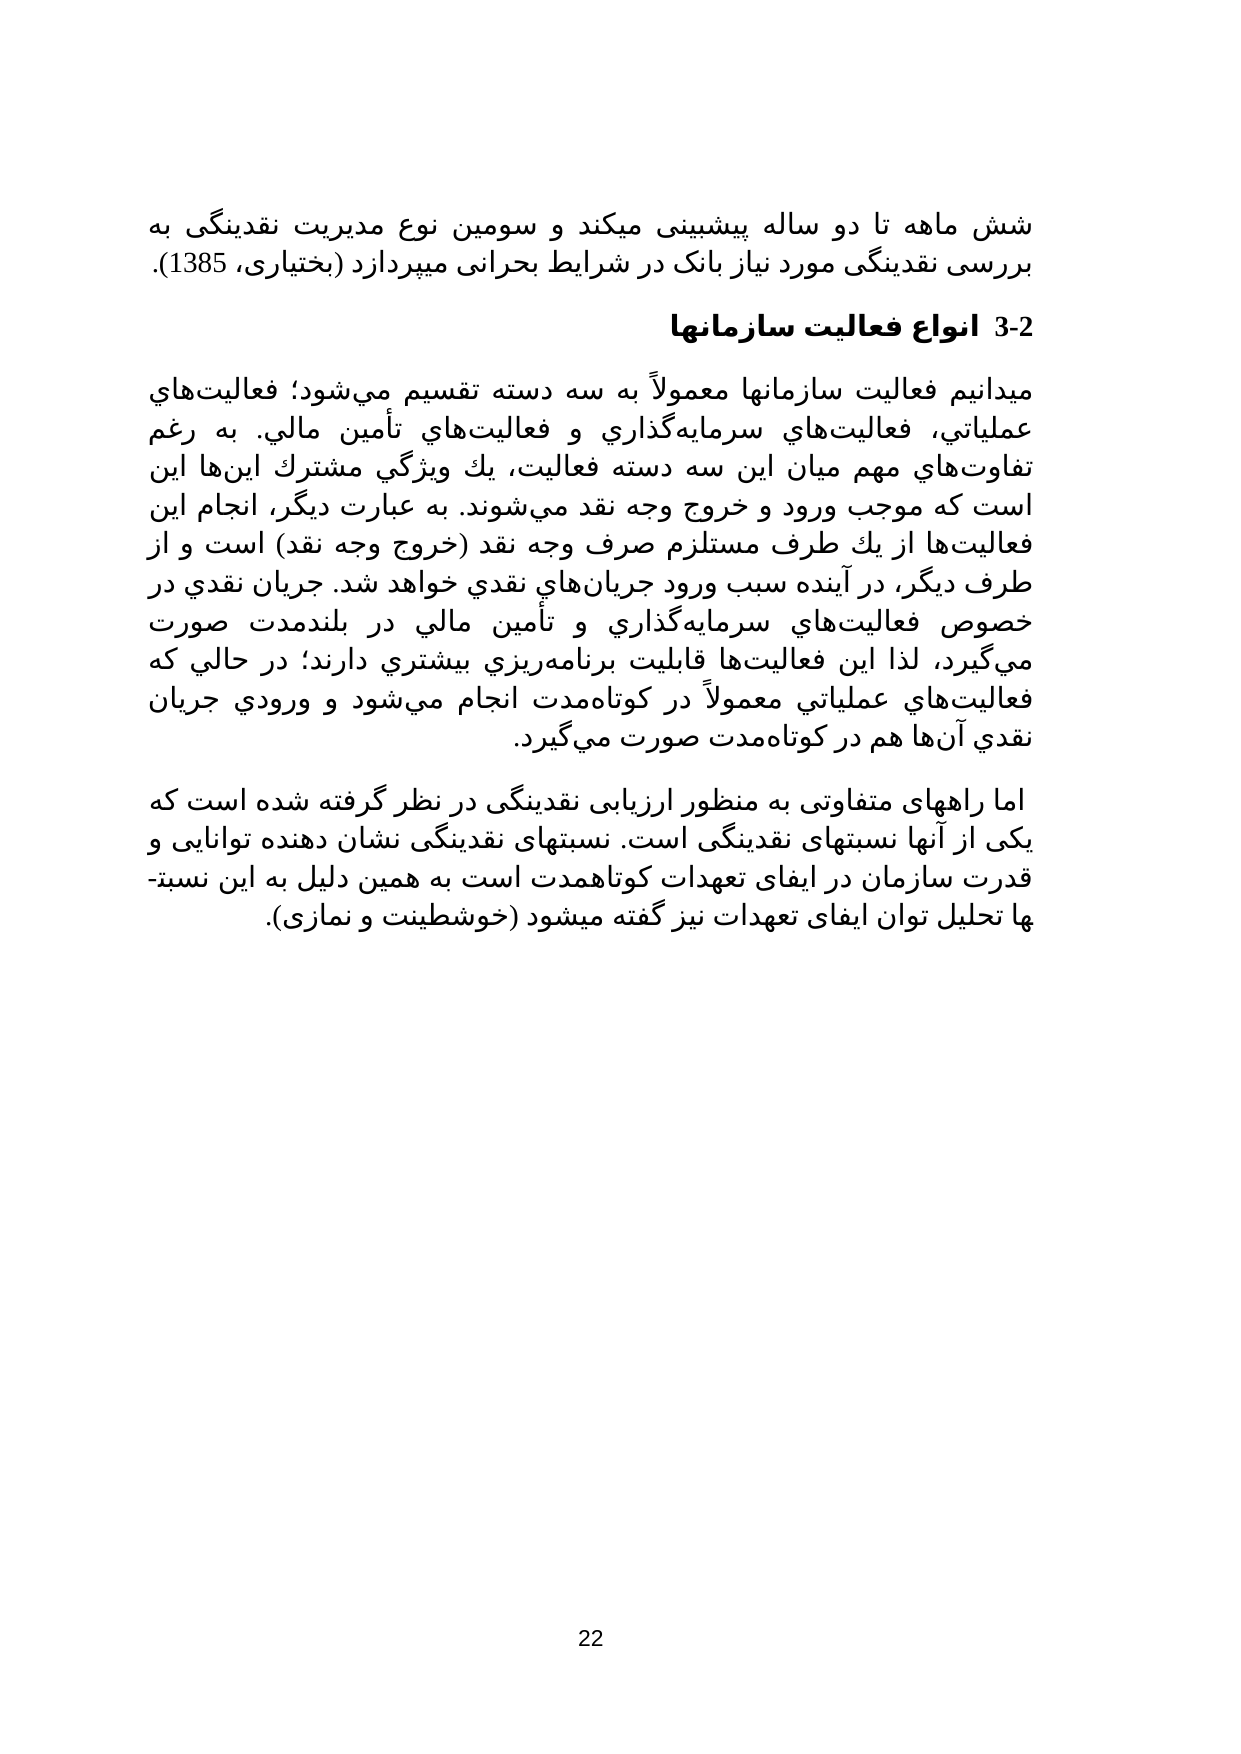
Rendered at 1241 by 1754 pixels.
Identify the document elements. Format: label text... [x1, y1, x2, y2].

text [148, 207, 1033, 279]
text میدانیم فعاليت سازمانها معمولاً به سه دسته تقسيم مي‌شود؛ فعاليت‌هاي عملياتي، فعاليت‌هاي سرمايه‌گذاري و فعاليت‌هاي تأمين مالي. به رغم تفاوت‌هاي مهم ميان اين سه دسته فعاليت، يك ويژگي مشترك اين‌ها اين است كه موجب ورود و خروج وجه نقد مي‌شوند. به عبارت ديگر، انجام اين فعاليت‌ها از يك طرف مستلزم صرف وجه نقد (خروج وجه نقد) است و از طرف ديگر، در آينده سبب ورود جريان‌هاي نقدي خواهد شد. جريان نقدي در خصوص فعاليت‌هاي سرمايه‌گذاري و تأمين مالي در بلندمدت صورت مي‌گيرد، لذا اين فعاليت‌ها قابليت برنامه‌ريزي بيشتري دارند؛ در حالي كه فعاليت‌هاي عملياتي معمولاً در كوتاه‌مدت انجام مي‌شود و ورودي جريان نقدي آن‌ها هم در كوتاه‌مدت صورت مي‌گيرد. [148, 372, 1033, 753]
text اما راههای متفاوتی به منظور ارزیابی نقدینگی در نظر گرفته شده است که یکی از آنها نسبتهای نقدینگی است. نسبتهای نقدینگی نشان دهنده توانایی و قدرت سازمان در ایفای تعهدات کوتاهمدت است به همین دلیل به این نسبتها تحلیل توان ایفای تعهدات نیز گفته میشود (خوشطینت و نمازی). [148, 783, 1033, 932]
text 3-2 انواع فعالیت سازمانها [148, 309, 1033, 342]
